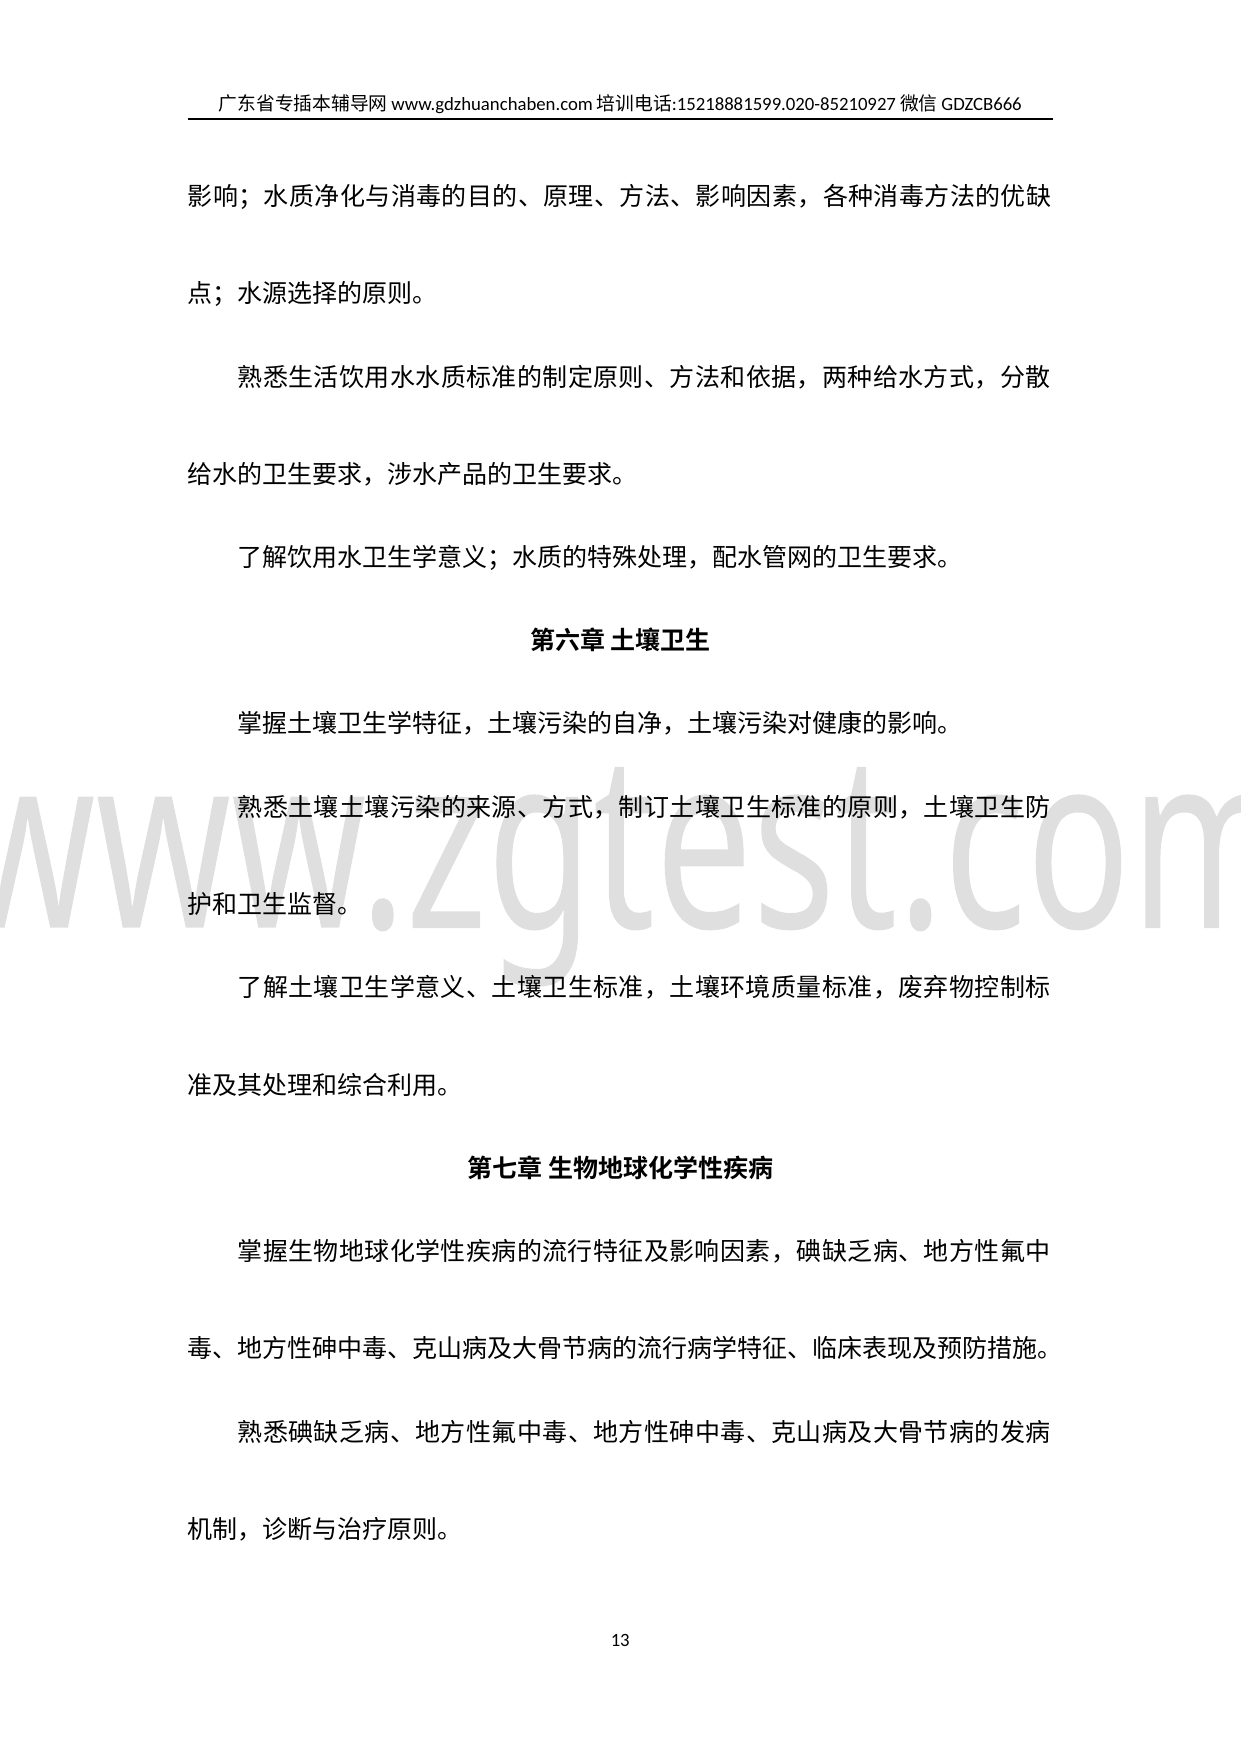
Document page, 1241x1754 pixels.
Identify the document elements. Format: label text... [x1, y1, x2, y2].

text 第六章 土壤卫生 [187, 606, 1053, 671]
text 第七章 生物地球化学性疾病 [187, 1134, 1053, 1199]
text 熟悉土壤土壤污染的来源、方式，制订土壤卫生标准的原则，土壤卫生防护和卫生监督。 [187, 773, 1053, 935]
text 掌握土壤卫生学特征，土壤污染的自净，土壤污染对健康的影响。 [187, 689, 1053, 754]
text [187, 162, 1053, 324]
text 熟悉碘缺乏病、地方性氟中毒、地方性砷中毒、克山病及大骨节病的发病机制，诊断与治疗原则。 [187, 1398, 1053, 1560]
text 了解土壤卫生学意义、土壤卫生标准，土壤环境质量标准，废弃物控制标准及其处理和综合利用。 [187, 953, 1053, 1116]
text 熟悉生活饮用水水质标准的制定原则、方法和依据，两种给水方式，分散给水的卫生要求，涉水产品的卫生要求。 [187, 343, 1053, 505]
text 掌握生物地球化学性疾病的流行特征及影响因素，碘缺乏病、地方性氟中毒、地方性砷中毒、克山病及大骨节病的流行病学特征、临床表现及预防措施。 [187, 1217, 1053, 1379]
text 了解饮用水卫生学意义；水质的特殊处理，配水管网的卫生要求。 [187, 523, 1053, 588]
